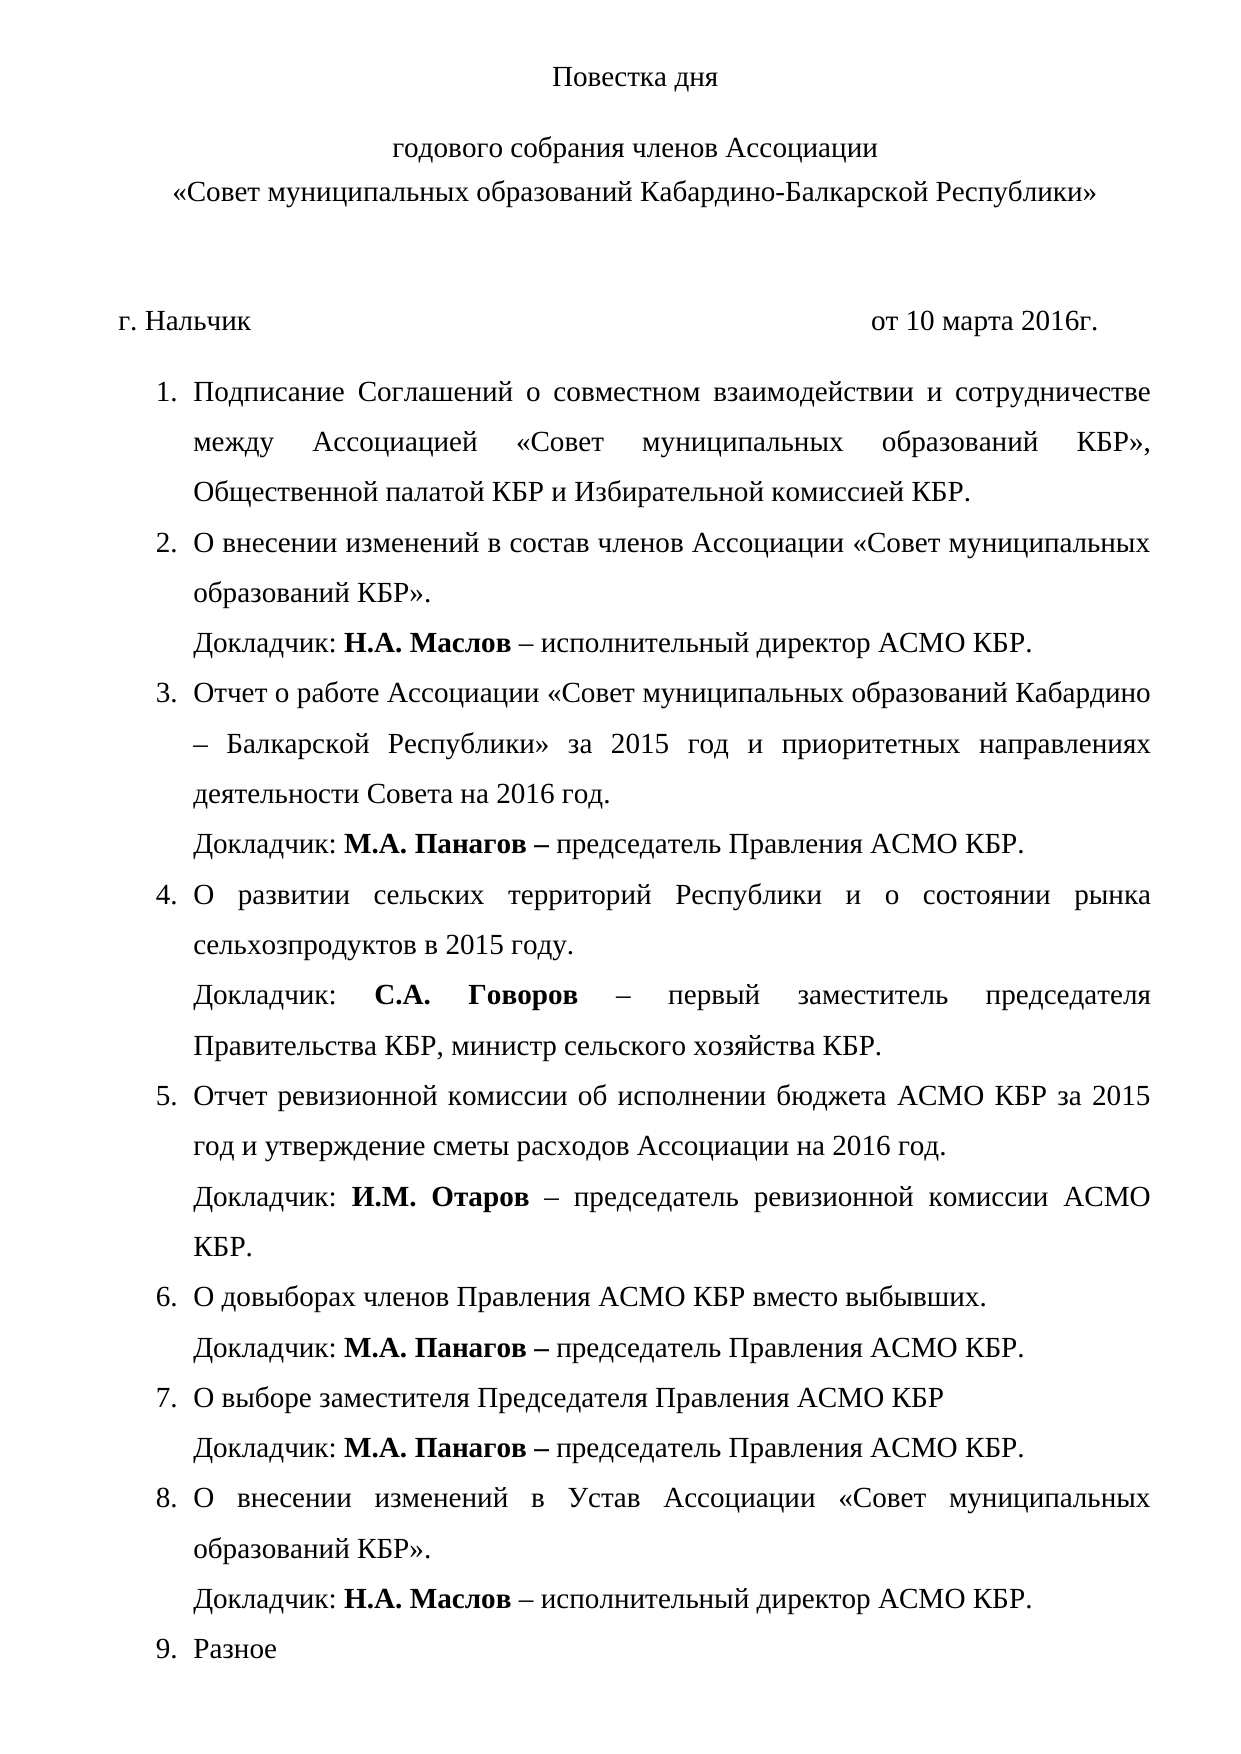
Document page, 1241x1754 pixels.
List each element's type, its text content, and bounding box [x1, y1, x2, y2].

list Докладчик: С.А. Говоров – первый заместитель председателя Правительства КБР, министр сельского хозяйства КБР. [193, 977, 1152, 1061]
list Докладчик: М.А. Панагов – председатель Правления АСМО КБР. [193, 1430, 1152, 1464]
list Докладчик: М.А. Панагов – председатель Правления АСМО КБР. [193, 1330, 1152, 1363]
list Разное [156, 1632, 1152, 1665]
list Отчет ревизионной комиссии об исполнении бюджета АСМО КБР за 2015 год и утверждение сметы расходов Ассоциации на 2016 год. [156, 1078, 1152, 1162]
list Докладчик: М.А. Панагов – председатель Правления АСМО КБР. [193, 827, 1152, 860]
text Повестка дня [118, 59, 1152, 93]
list О развитии сельских территорий Республики и о состоянии рынка сельхозпродуктов в 2015 году. [156, 877, 1152, 961]
list Подписание Соглашений о совместном взаимодействии и сотрудничестве между Ассоциацией «Совет муниципальных образований КБР», Общественной палатой КБР и Избирательной комиссией КБР. [156, 374, 1152, 508]
list О внесении изменений в Устав Ассоциации «Совет муниципальных образований КБР». [156, 1481, 1152, 1564]
text «Совет муниципальных образований Кабардино-Балкарской Республики» [118, 174, 1152, 207]
list Докладчик: Н.А. Маслов – исполнительный директор АСМО КБР. [193, 625, 1152, 659]
list Докладчик: И.М. Отаров – председатель ревизионной комиссии АСМО КБР. [193, 1179, 1152, 1263]
list О довыборах членов Правления АСМО КБР вместо выбывших. [156, 1279, 1152, 1313]
list О выборе заместителя Председателя Правления АСМО КБР [156, 1380, 1152, 1413]
text г. Нальчик от 10 марта 2016г. [118, 303, 1152, 336]
list Докладчик: Н.А. Маслов – исполнительный директор АСМО КБР. [193, 1581, 1152, 1615]
list О внесении изменений в состав членов Ассоциации «Совет муниципальных образований КБР». [156, 525, 1152, 608]
text годового собрания членов Ассоциации [118, 130, 1152, 164]
list Отчет о работе Ассоциации «Совет муниципальных образований Кабардино – Балкарской Республики» за 2015 год и приоритетных направлениях деятельности Совета на 2016 год. [156, 676, 1152, 810]
